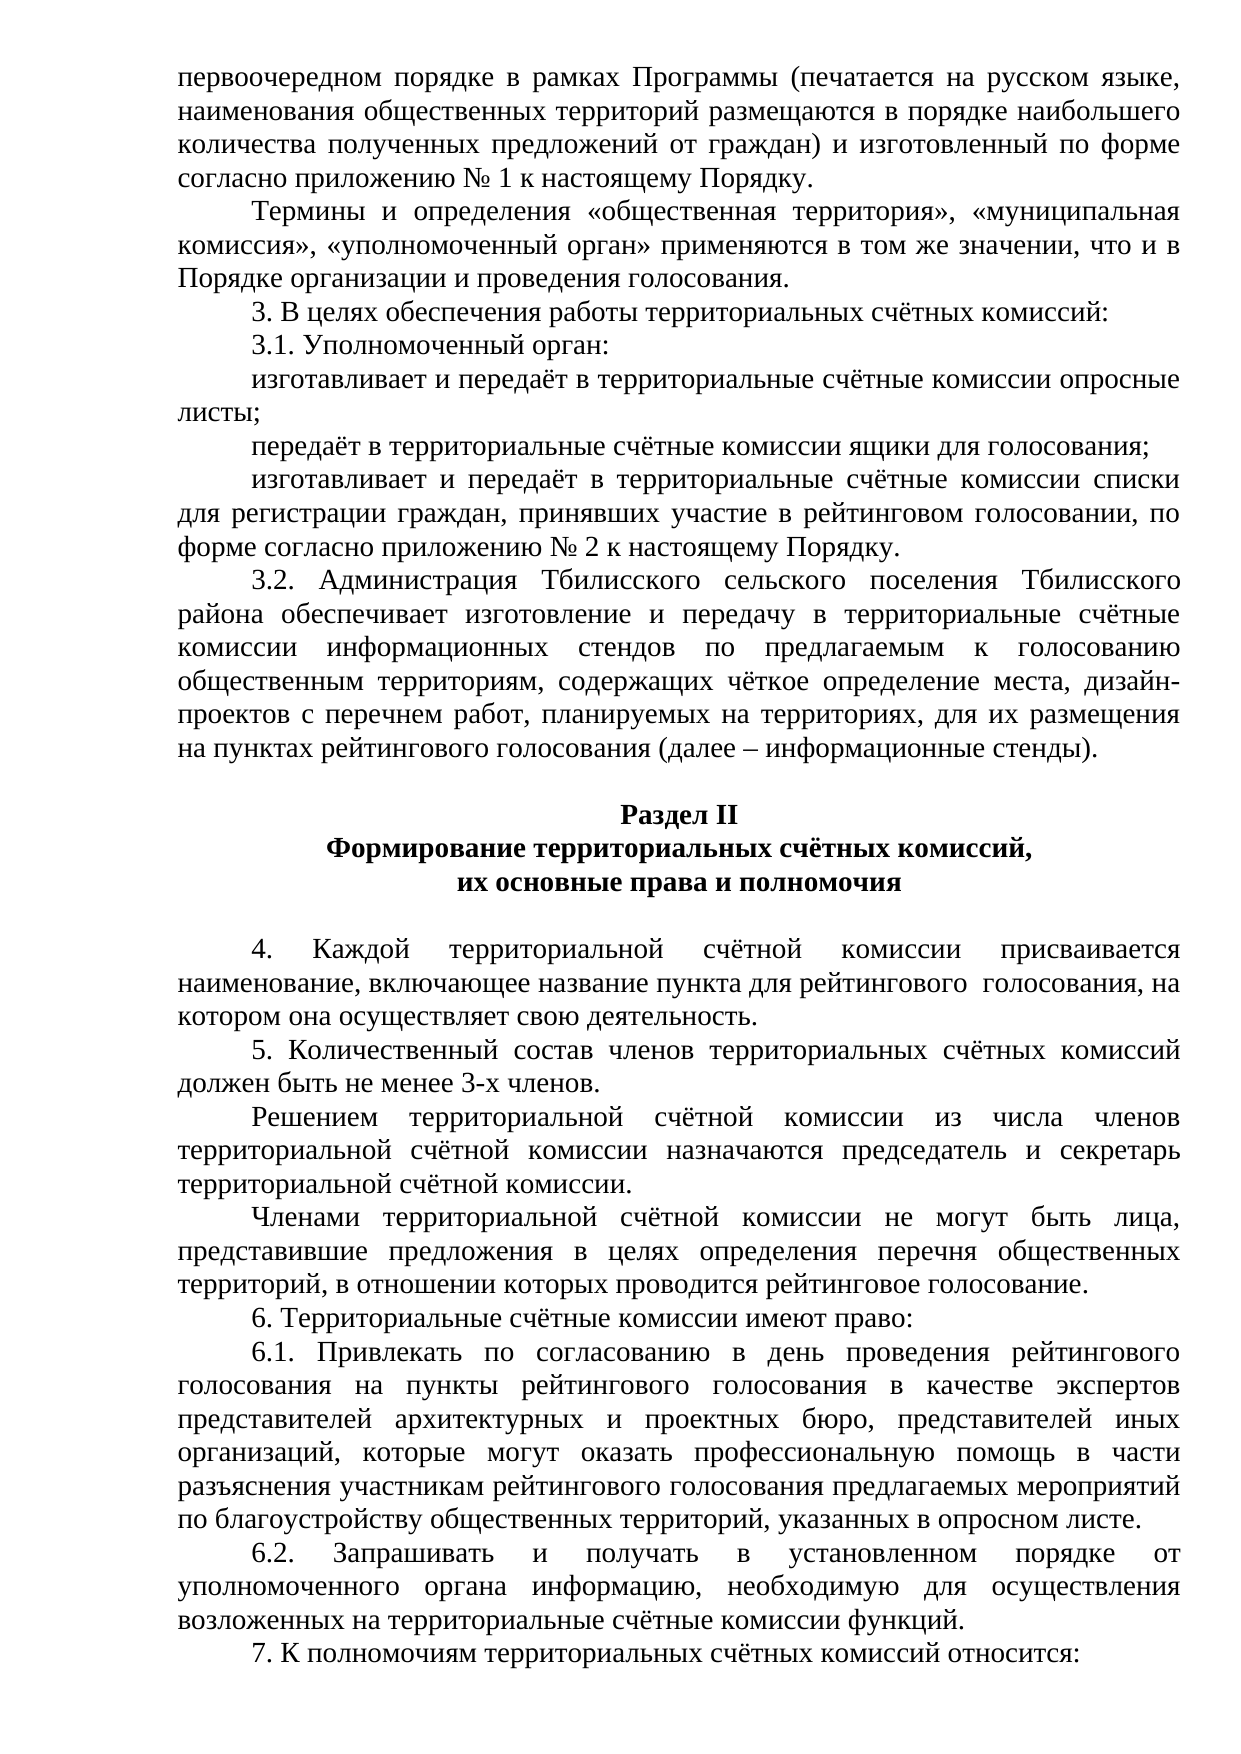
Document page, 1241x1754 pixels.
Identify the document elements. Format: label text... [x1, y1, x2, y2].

text Решением территориальной счётной комиссии из числа членов территориальной счётной комиссии назначаются председатель и секретарь территориальной счётной комиссии. [177, 1099, 1181, 1199]
text Термины и определения «общественная территория», «муниципальная комиссия», «уполномоченный орган» применяются в том же значении, что и в Порядке организации и проведения голосования. [177, 193, 1181, 294]
text 4. Каждой территориальной счётной комиссии присваивается наименование, включающее название пункта для рейтингового голосования, на котором она осуществляет свою деятельность. [177, 931, 1181, 1032]
text 6.1. Привлекать по согласованию в день проведения рейтингового голосования на пункты рейтингового голосования в качестве экспертов представителей архитектурных и проектных бюро, представителей иных организаций, которые могут оказать профессиональную помощь в части разъяснения участникам рейтингового голосования предлагаемых мероприятий по благоустройству общественных территорий, указанных в опросном листе. [177, 1334, 1181, 1535]
text изготавливает и передаёт в территориальные счётные комиссии списки для регистрации граждан, принявших участие в рейтинговом голосовании, по форме согласно приложению № 2 к настоящему Порядку. [177, 462, 1181, 562]
text передаёт в территориальные счётные комиссии ящики для голосования; [177, 428, 1181, 462]
text 6. Территориальные счётные комиссии имеют право: [177, 1300, 1181, 1334]
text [177, 59, 1181, 193]
text 5. Количественный состав членов территориальных счётных комиссий должен быть не менее 3-х членов. [177, 1032, 1181, 1099]
text Членами территориальной счётной комиссии не могут быть лица, представившие предложения в целях определения перечня общественных территорий, в отношении которых проводится рейтинговое голосование. [177, 1199, 1181, 1300]
text 3.1. Уполномоченный орган: [177, 327, 1181, 361]
text 3. В целях обеспечения работы территориальных счётных комиссий: [177, 294, 1181, 327]
text 3.2. Администрация Тбилисского сельского поселения Тбилисского района обеспечивает изготовление и передачу в территориальные счётные комиссии информационных стендов по предлагаемым к голосованию общественным территориям, содержащих чёткое определение места, дизайн-проектов с перечнем работ, планируемых на территориях, для их размещения на пунктах рейтингового голосования (далее – информационные стенды). [177, 562, 1181, 763]
text их основные права и полномочия [177, 864, 1181, 898]
text изготавливает и передаёт в территориальные счётные комиссии опросные листы; [177, 361, 1181, 428]
text 7. К полномочиям территориальных счётных комиссий относится: [177, 1636, 1181, 1669]
text 6.2. Запрашивать и получать в установленном порядке от уполномоченного органа информацию, необходимую для осуществления возложенных на территориальные счётные комиссии функций. [177, 1535, 1181, 1636]
text Формирование территориальных счётных комиссий, [177, 831, 1181, 864]
text Раздел II [177, 797, 1181, 831]
